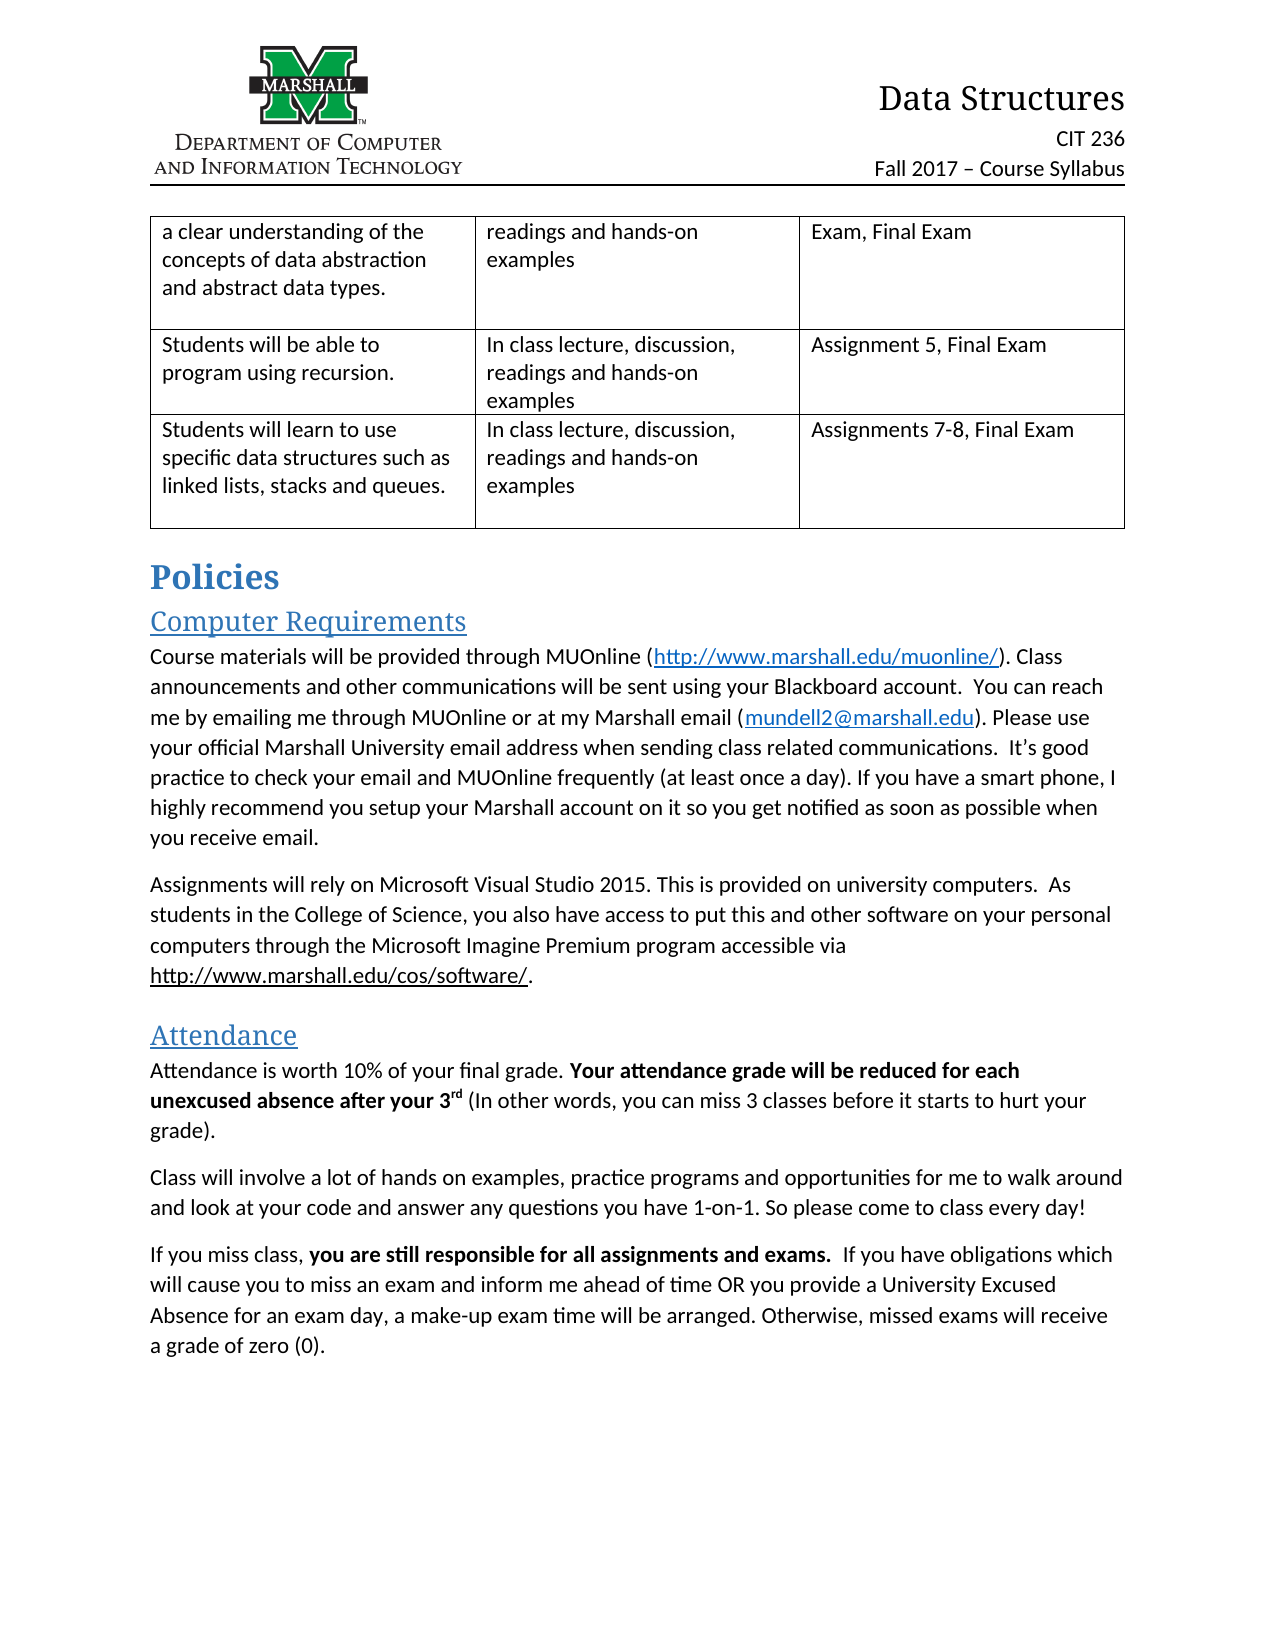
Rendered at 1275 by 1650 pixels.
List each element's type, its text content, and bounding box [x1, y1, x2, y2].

subtitle Attendance [150, 1016, 1125, 1053]
table_cell Students will be able to program using recursion. [151, 330, 475, 414]
text Course materials will be provided through MUOnline (http://www.marshall.edu/muonline/). Class announcements and other communications will be sent using your Blackboard account. You can reach me by emailing me through MUOnline or at my Marshall email (mundell2@marshall.edu). Please use your official Marshall University email address when sending class related communications. It’s good practice to check your email and MUOnline frequently (at least once a day). If you have a smart phone, I highly recommend you setup your Marshall account on it so you get notified as soon as possible when you receive email. [150, 642, 1125, 851]
table_cell In class lecture, discussion, readings and hands-on examples [476, 330, 799, 414]
subtitle Computer Requirements [150, 602, 1125, 639]
picture [150, 42, 466, 179]
table_cell Assignment 5, Final Exam [800, 330, 1124, 414]
table_cell Students will learn to use specific data structures such as linked lists, stacks and queues. [151, 415, 475, 527]
text If you miss class, you are still responsible for all assignments and exams. If you have obligations which will cause you to miss an exam and inform me ahead of time OR you provide a University Excused Absence for an exam day, a make-up exam time will be arranged. Otherwise, missed exams will receive a grade of zero (0). [150, 1240, 1125, 1359]
table_cell Assignments 3-4, Midterm Exam, Final Exam [800, 217, 1124, 329]
table_cell Students will be able to provide a clear understanding of the concepts of data abstraction and abstract data types. [151, 217, 475, 329]
text Class will involve a lot of hands on examples, practice programs and opportunities for me to walk around and look at your code and answer any questions you have 1-on-1. So please come to class every day! [150, 1163, 1125, 1221]
text Assignments will rely on Microsoft Visual Studio 2015. This is provided on university computers. As students in the College of Science, you also have access to put this and other software on your personal computers through the Microsoft Imagine Premium program accessible via http://www.marshall.edu/cos/software/. [150, 870, 1125, 989]
text Attendance is worth 10% of your final grade. Your attendance grade will be reduced for each unexcused absence after your 3rd (In other words, you can miss 3 classes before it starts to hurt your grade). [150, 1056, 1125, 1144]
subtitle Policies [150, 553, 1125, 599]
table_cell In class lecture, discussion, readings and hands-on examples [476, 415, 799, 527]
table_cell Assignments 7-8, Final Exam [800, 415, 1124, 527]
table_cell In class lecture, discussion, readings and hands-on examples [476, 217, 799, 329]
